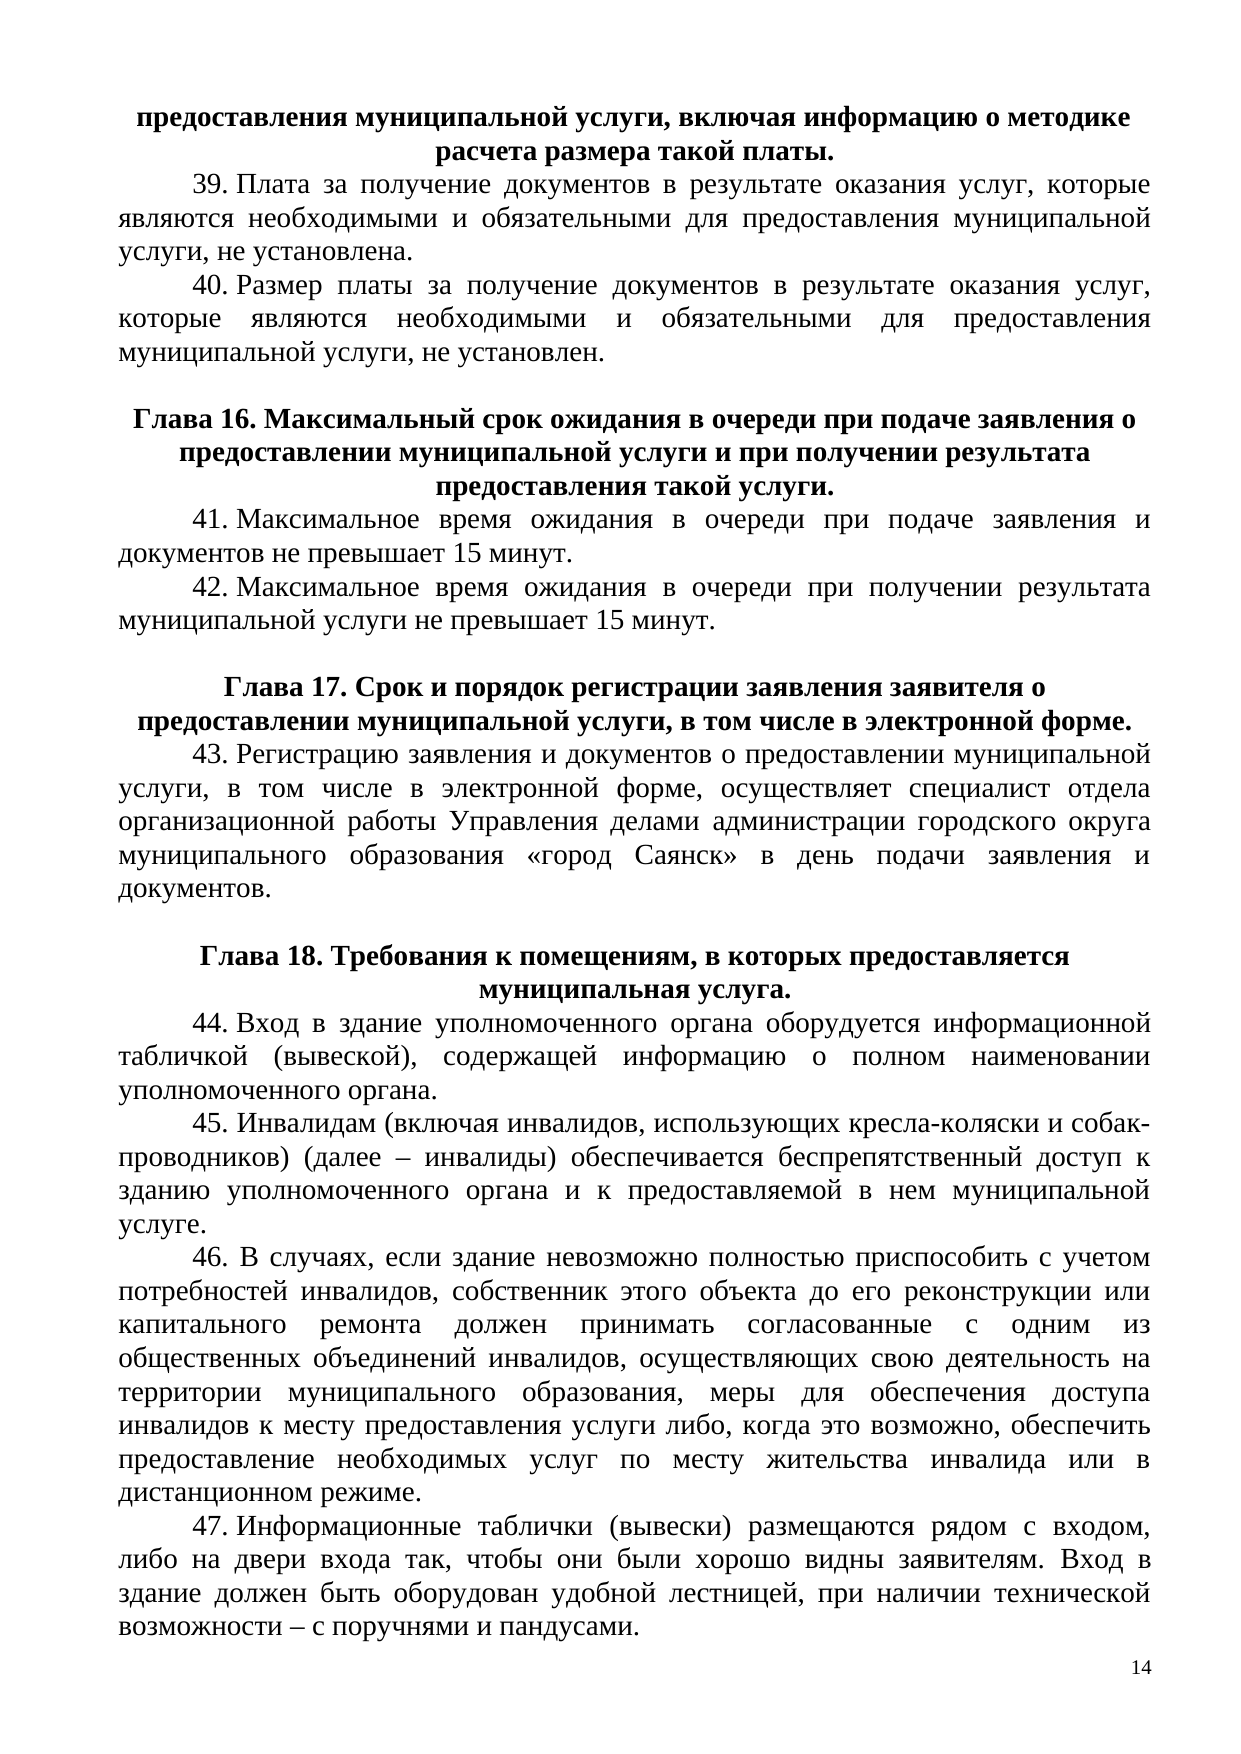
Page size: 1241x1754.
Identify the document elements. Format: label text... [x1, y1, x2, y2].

text 39. Плата за получение документов в результате оказания услуг, которые являются необходимыми и обязательными для предоставления муниципальной услуги, не установлена. [118, 166, 1152, 267]
text 44. Вход в здание уполномоченного органа оборудуется информационной табличкой (вывеской), содержащей информацию о полном наименовании уполномоченного органа. [118, 1005, 1152, 1105]
text 42. Максимальное время ожидания в очереди при получении результата муниципальной услуги не превышает 15 минут. [118, 569, 1152, 636]
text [118, 99, 1152, 166]
text 43. Регистрацию заявления и документов о предоставлении муниципальной услуги, в том числе в электронной форме, осуществляет специалист отдела организационной работы Управления делами администрации городского округа муниципального образования «город Саянск» в день подачи заявления и документов. [118, 736, 1152, 904]
text 45. Инвалидам (включая инвалидов, использующих кресла-коляски и собак-проводников) (далее – инвалиды) обеспечивается беспрепятственный доступ к зданию уполномоченного органа и к предоставляемой в нем муниципальной услуге. [118, 1105, 1152, 1239]
text 47. Информационные таблички (вывески) размещаются рядом с входом, либо на двери входа так, чтобы они были хорошо видны заявителям. Вход в здание должен быть оборудован удобной лестницей, при наличии технической возможности – с поручнями и пандусами. [118, 1508, 1152, 1642]
text Глава 17. Срок и порядок регистрации заявления заявителя о предоставлении муниципальной услуги, в том числе в электронной форме. [118, 669, 1152, 736]
text 40. Размер платы за получение документов в результате оказания услуг, которые являются необходимыми и обязательными для предоставления муниципальной услуги, не установлен. [118, 267, 1152, 367]
text Глава 18. Требования к помещениям, в которых предоставляется муниципальная услуга. [118, 938, 1152, 1005]
text 41. Максимальное время ожидания в очереди при подаче заявления и документов не превышает 15 минут. [118, 502, 1152, 569]
text 46. В случаях, если здание невозможно полностью приспособить с учетом потребностей инвалидов, собственник этого объекта до его реконструкции или капитального ремонта должен принимать согласованные с одним из общественных объединений инвалидов, осуществляющих свою деятельность на территории муниципального образования, меры для обеспечения доступа инвалидов к месту предоставления услуги либо, когда это возможно, обеспечить предоставление необходимых услуг по месту жительства инвалида или в дистанционном режиме. [118, 1239, 1152, 1508]
text Глава 16. Максимальный срок ожидания в очереди при подаче заявления о предоставлении муниципальной услуги и при получении результата предоставления такой услуги. [118, 401, 1152, 502]
